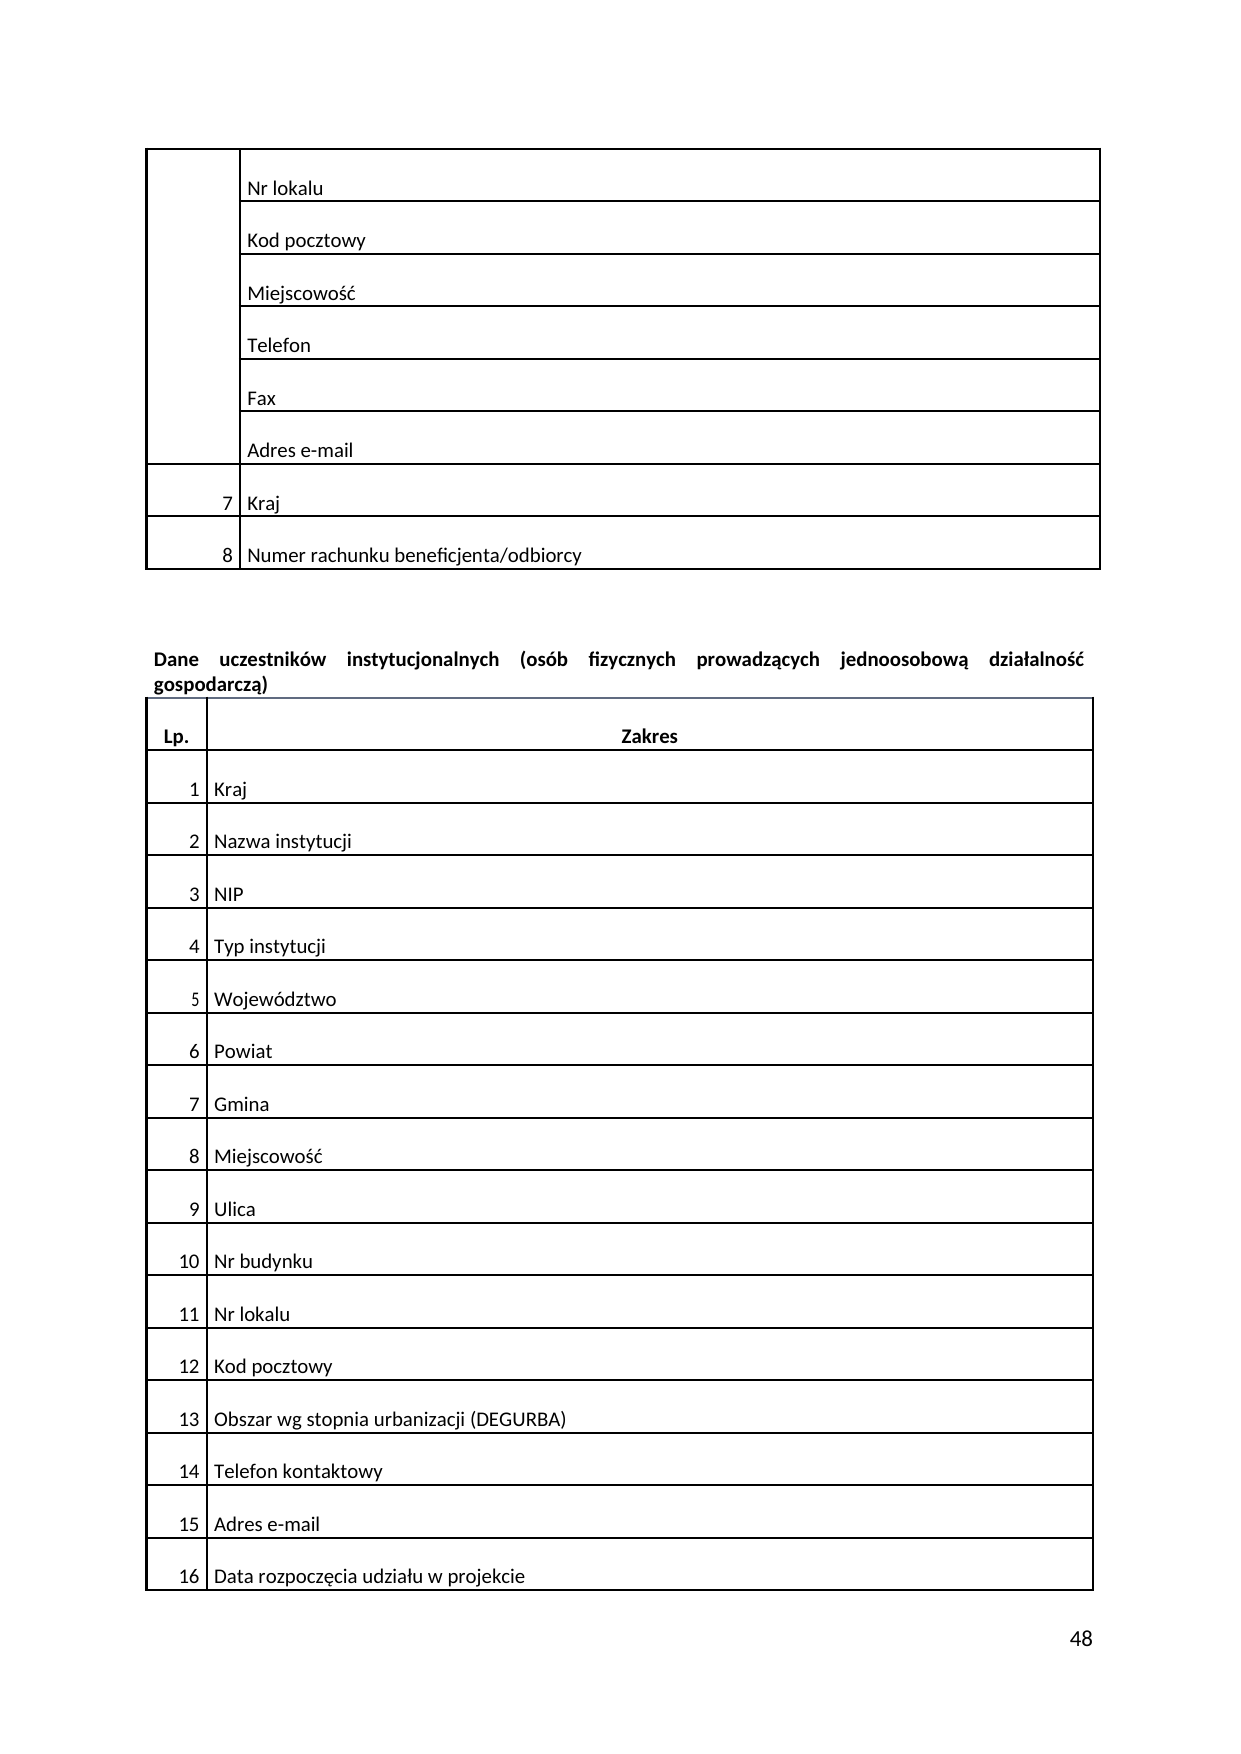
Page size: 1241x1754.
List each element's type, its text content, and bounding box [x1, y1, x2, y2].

table_cell Adres e-mail [241, 412, 1099, 463]
table_cell Nr lokalu [241, 150, 1099, 200]
table_cell Kraj [208, 751, 1092, 802]
table_cell Kraj [241, 465, 1099, 515]
table_cell 11 [148, 1276, 206, 1327]
table_cell Województwo [208, 961, 1092, 1012]
table_cell Nr lokalu [208, 1276, 1092, 1327]
table_cell 10 [148, 1224, 206, 1274]
table_cell 14 [148, 1434, 206, 1484]
table_cell Data rozpoczęcia udziału w projekcie [208, 1539, 1092, 1589]
table_cell NIP [208, 856, 1092, 907]
table_cell 8 [148, 517, 239, 568]
table_cell Ulica [208, 1171, 1092, 1222]
table_cell Gmina [208, 1066, 1092, 1117]
table_cell Lp. [148, 699, 206, 749]
table_cell Adres e-mail [208, 1486, 1092, 1537]
table_cell Obszar wg stopnia urbanizacji (DEGURBA) [208, 1381, 1092, 1432]
table_cell 2 [148, 804, 206, 854]
table_cell 9 [148, 1171, 206, 1222]
table_cell Powiat [208, 1014, 1092, 1064]
table_cell 3 [148, 856, 206, 907]
table_cell 1 [148, 751, 206, 802]
table_cell Nr budynku [208, 1224, 1092, 1274]
table_cell 5 [148, 961, 206, 1012]
table_cell Numer rachunku beneficjenta/odbiorcy [241, 517, 1099, 568]
table_cell 8 [148, 1119, 206, 1169]
table_cell Nazwa instytucji [208, 804, 1092, 854]
table_cell 7 [148, 465, 239, 515]
table_header Dane uczestników instytucjonalnych (osób fizycznych prowadzących jednoosobową działalność gospodarczą) [146, 621, 1093, 697]
table_cell Kod pocztowy [208, 1329, 1092, 1379]
table_cell 12 [148, 1329, 206, 1379]
table_cell 7 [148, 1066, 206, 1117]
table_cell Typ instytucji [208, 909, 1092, 959]
table_cell Telefon [241, 307, 1099, 358]
table_cell 16 [148, 1539, 206, 1589]
table_cell 13 [148, 1381, 206, 1432]
table_cell 6 [148, 1014, 206, 1064]
table_cell 4 [148, 909, 206, 959]
table_cell Miejscowość [241, 255, 1099, 305]
table_cell Fax [241, 360, 1099, 410]
table_cell Miejscowość [208, 1119, 1092, 1169]
table_cell Telefon kontaktowy [208, 1434, 1092, 1484]
table_cell Kod pocztowy [241, 202, 1099, 253]
table_cell 15 [148, 1486, 206, 1537]
table_cell Zakres [208, 699, 1092, 749]
